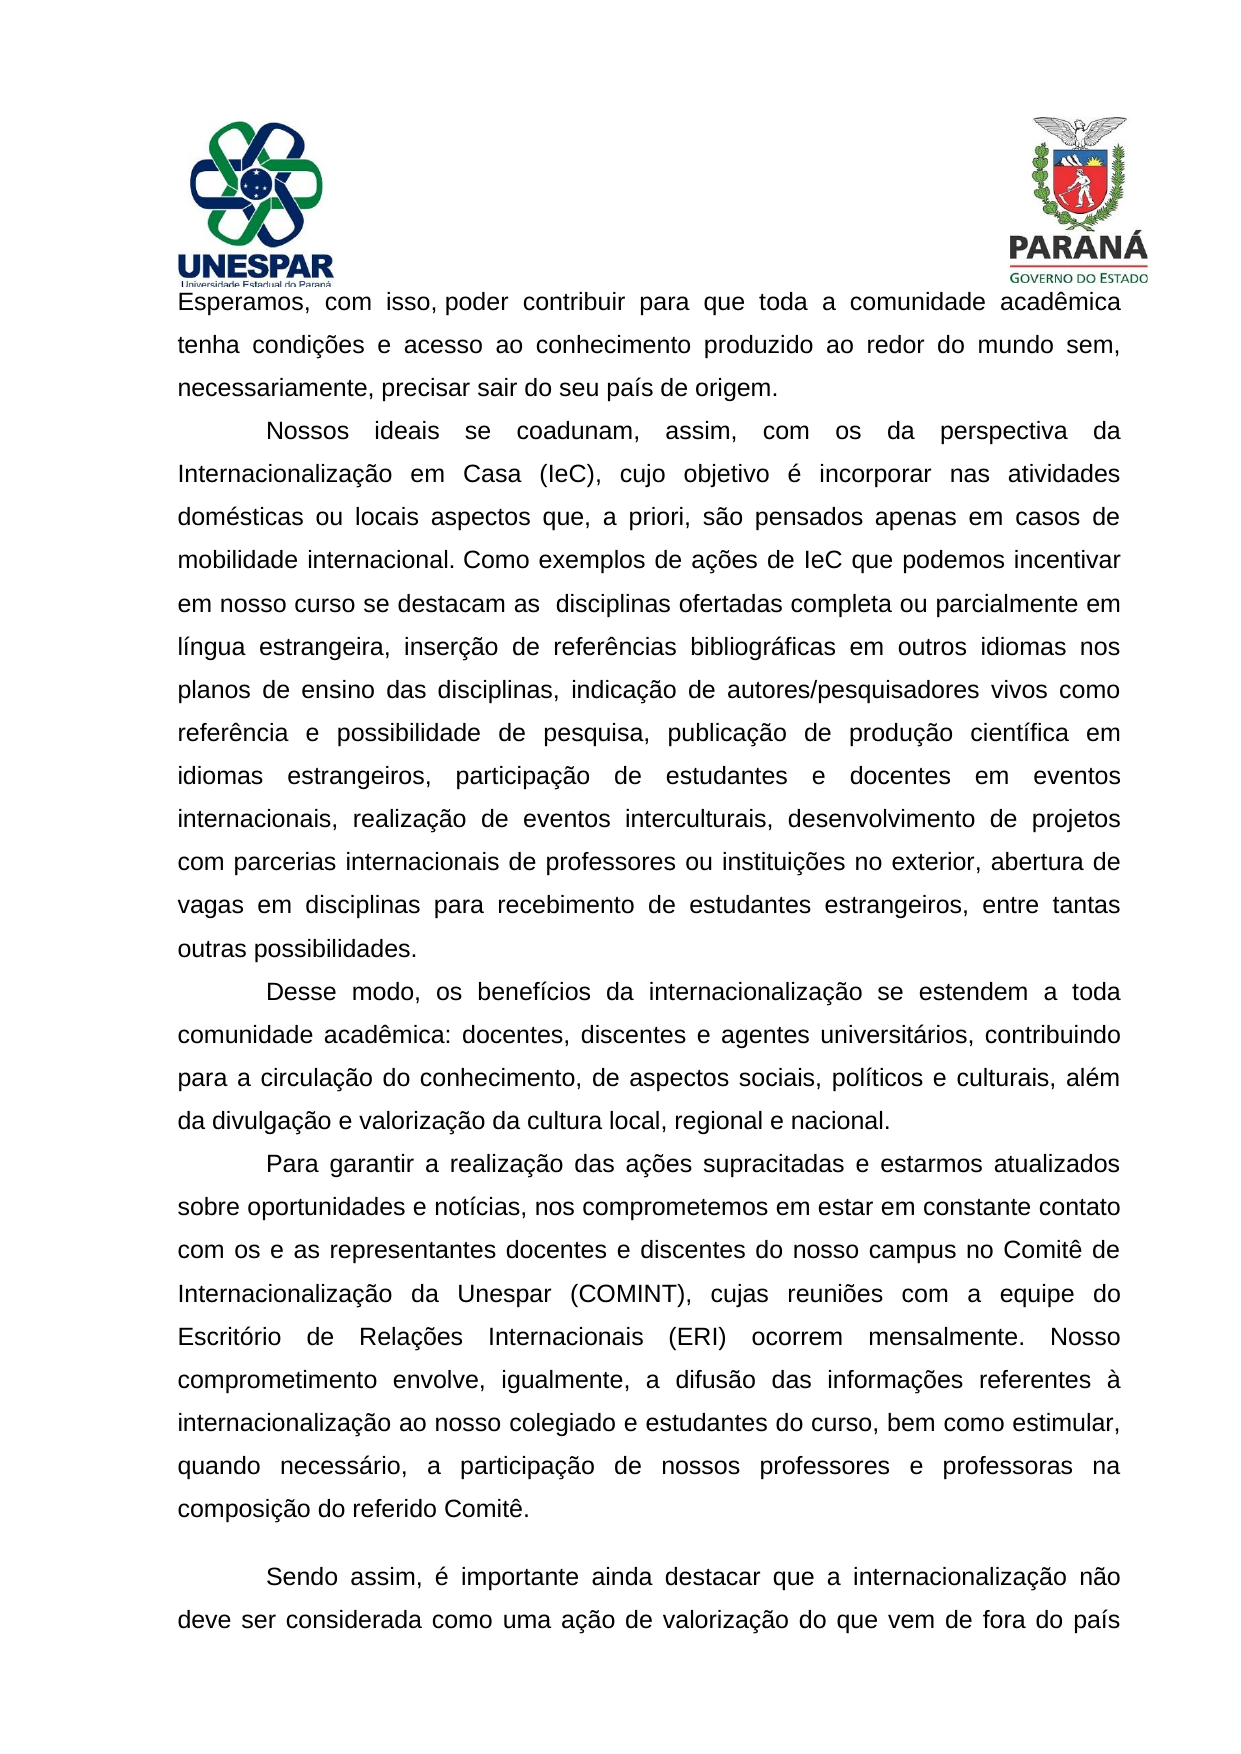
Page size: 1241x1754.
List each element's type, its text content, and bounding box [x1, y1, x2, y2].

list Desse modo, os benefícios da internacionalização se estendem a toda comunidade acadêmica: docentes, discentes e agentes universitários, contribuindo para a circulação do conhecimento, de aspectos sociais, políticos e culturais, além da divulgação e valorização da cultura local, regional e nacional. [177, 977, 1122, 1135]
list Para garantir a realização das ações supracitadas e estarmos atualizados sobre oportunidades e notícias, nos comprometemos em estar em constante contato com os e as representantes docentes e discentes do nosso campus no Comitê de Internacionalização da Unespar (COMINT), cujas reuniões com a equipe do Escritório de Relações Internacionais (ERI) ocorrem mensalmente. Nosso comprometimento envolve, igualmente, a difusão das informações referentes à internacionalização ao nosso colegiado e estudantes do curso, bem como estimular, quando necessário, a participação de nossos professores e professoras na composição do referido Comitê. [177, 1149, 1122, 1523]
list Nossos ideais se coadunam, assim, com os da perspectiva da Internacionalização em Casa (IeC), cujo objetivo é incorporar nas atividades domésticas ou locais aspectos que, a priori, são pensados apenas em casos de mobilidade internacional. Como exemplos de ações de IeC que podemos incentivar em nosso curso se destacam as disciplinas ofertadas completa ou parcialmente em língua estrangeira, inserção de referências bibliográficas em outros idiomas nos planos de ensino das disciplinas, indicação de autores/pesquisadores vivos como referência e possibilidade de pesquisa, publicação de produção científica em idiomas estrangeiros, participação de estudantes e docentes em eventos internacionais, realização de eventos interculturais, desenvolvimento de projetos com parcerias internacionais de professores ou instituições no exterior, abertura de vagas em disciplinas para recebimento de estudantes estrangeiros, entre tantas outras possibilidades. [177, 416, 1122, 962]
picture [177, 121, 335, 287]
picture [1010, 117, 1148, 283]
